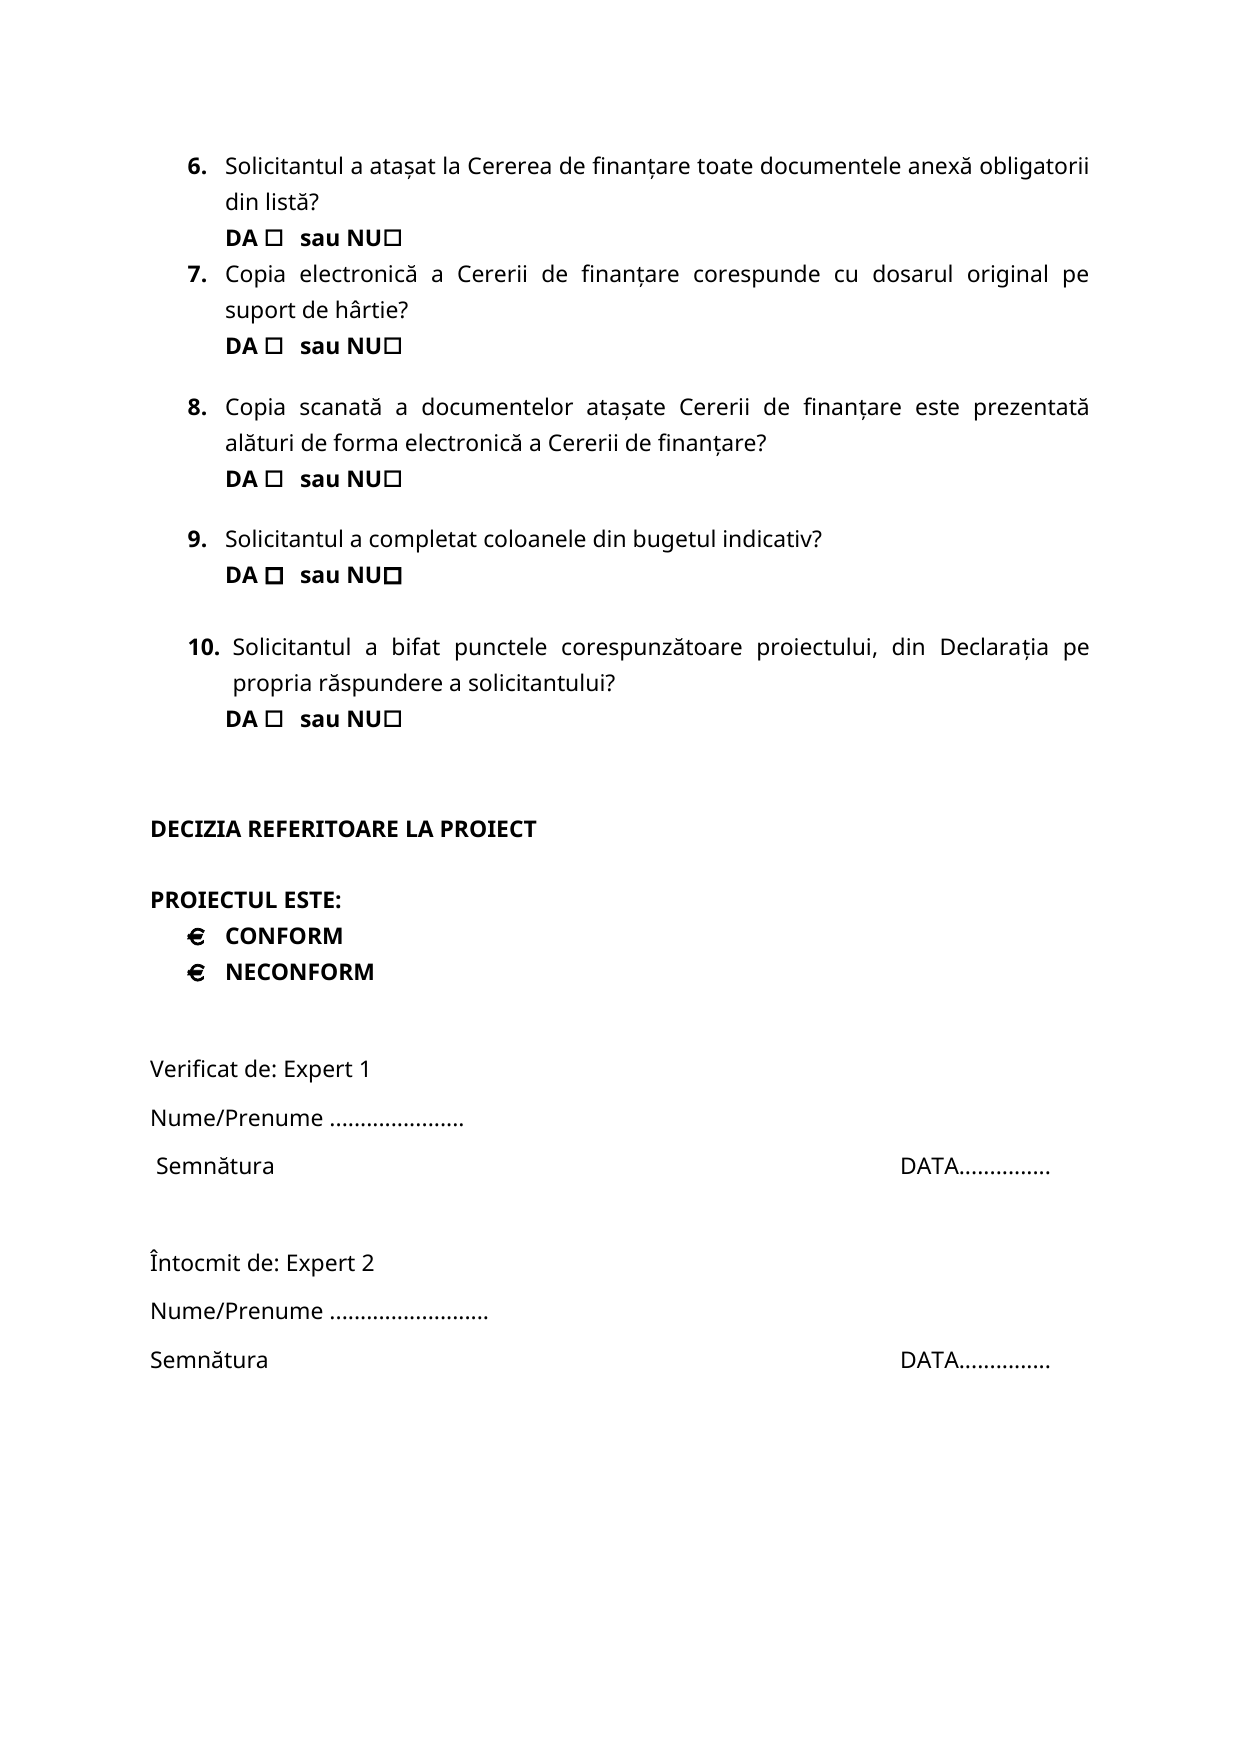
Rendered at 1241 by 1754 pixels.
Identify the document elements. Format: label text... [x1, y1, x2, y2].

list Solicitantul a bifat punctele corespunzătoare proiectului, din Declaraţia pe propria răspundere a solicitantului? [187, 631, 1090, 698]
text DA sau NU [225, 559, 1090, 591]
text Verificat de: Expert 1 [150, 1053, 1090, 1084]
text PROIECTUL ESTE: [150, 884, 1090, 916]
text Întocmit de: Expert 2 [150, 1247, 1090, 1278]
text Nume/Prenume .......................... [150, 1295, 1090, 1327]
list Copia electronică a Cererii de finanțare corespunde cu dosarul original pe suport de hârtie? [187, 258, 1090, 325]
text DECIZIA REFERITOARE LA PROIECT [150, 812, 1090, 844]
text DA sau NU [225, 703, 1090, 734]
text Nume/Prenume ...................... [150, 1102, 1090, 1133]
list Copia scanată a documentelor ataşate Cererii de finanţare este prezentată alături de forma electronică a Cererii de finanţare? [187, 391, 1090, 458]
text DA sau NU [225, 462, 1090, 494]
text DA sau NU [225, 222, 1090, 253]
list Solicitantul a completat coloanele din bugetul indicativ? [187, 523, 1090, 555]
list Solicitantul a atașat la Cererea de finanțare toate documentele anexă obligatorii din listă? [187, 150, 1090, 217]
text Semnătura DATA............... [150, 1344, 1090, 1375]
text Semnătura DATA............... [150, 1150, 1090, 1181]
text DA sau NU [225, 330, 1090, 361]
list CONFORM [187, 920, 1090, 952]
list NECONFORM [187, 956, 1090, 987]
